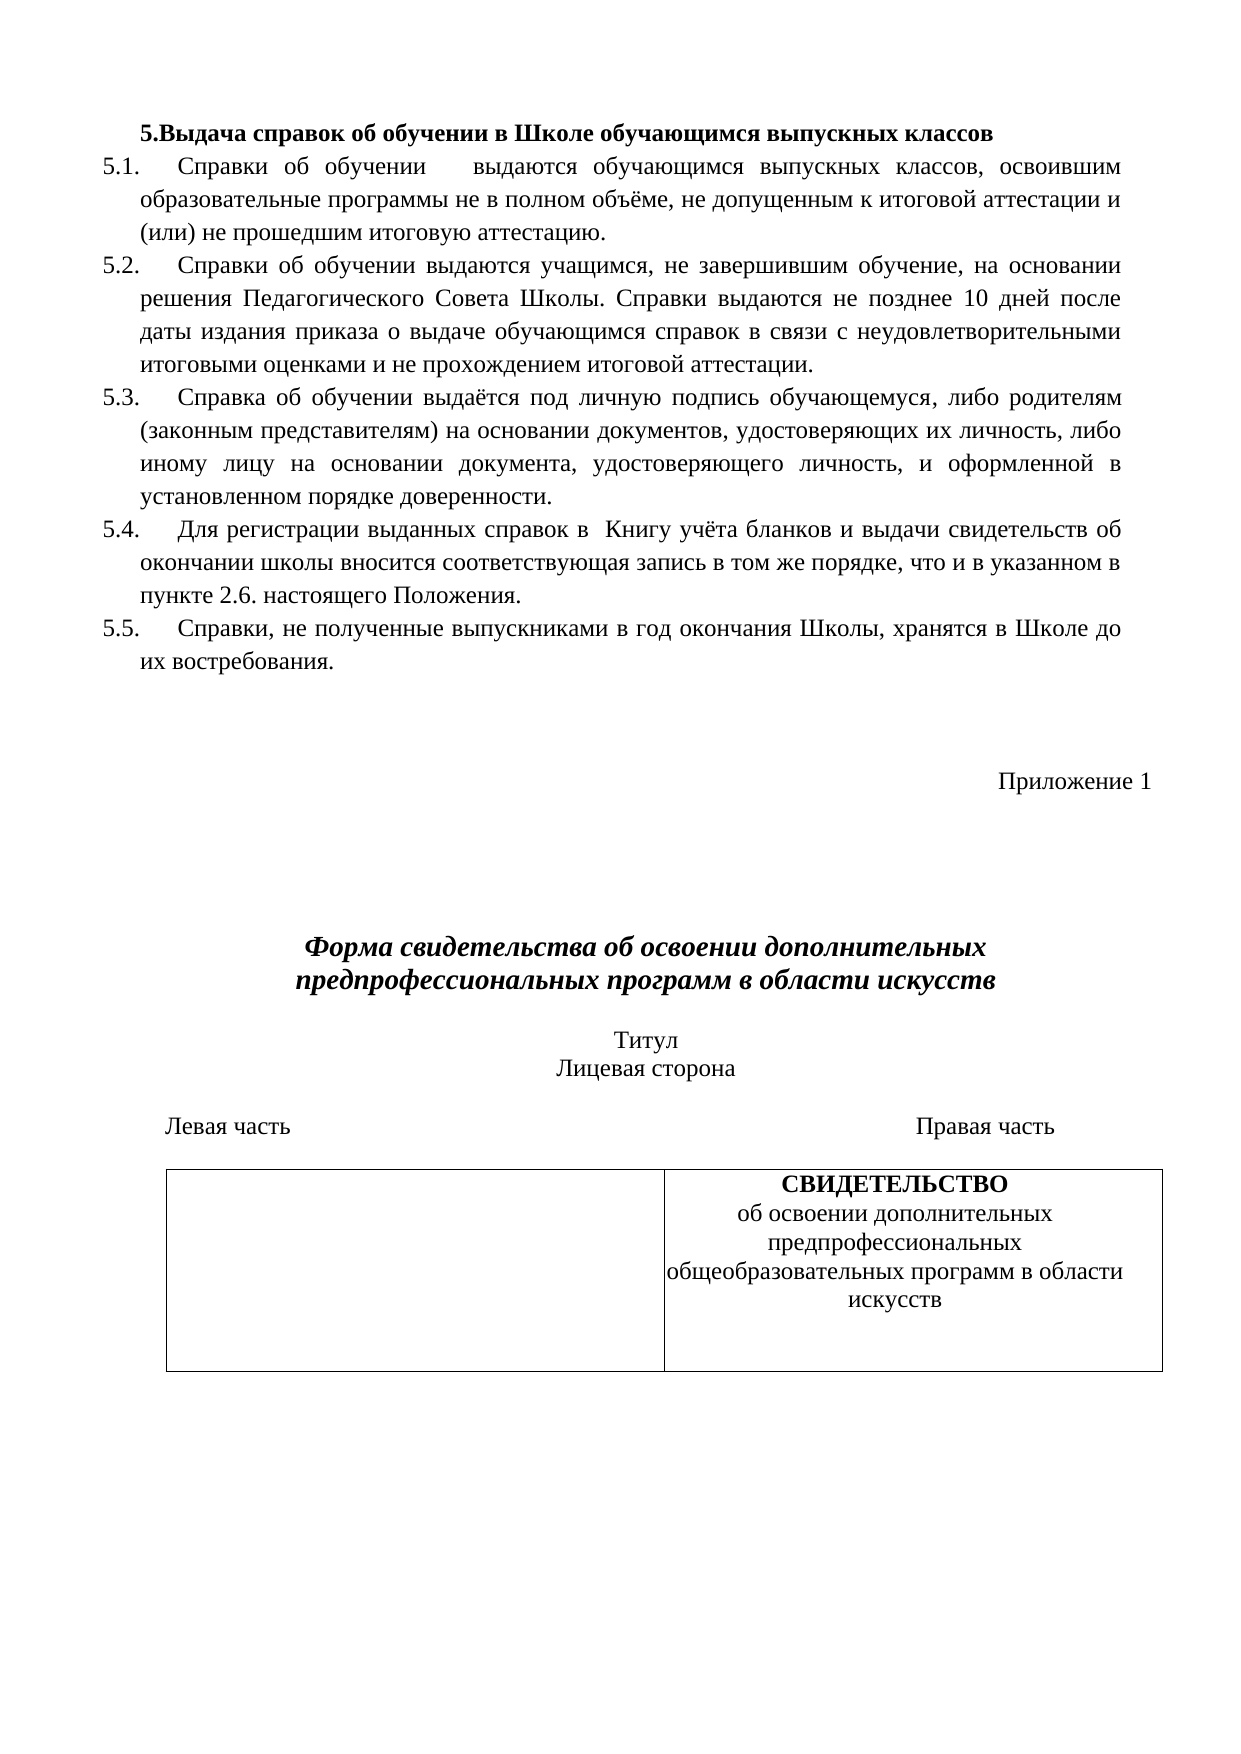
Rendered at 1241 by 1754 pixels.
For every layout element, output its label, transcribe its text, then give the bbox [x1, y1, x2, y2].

list Для регистрации выданных справок в Книгу учёта бланков и выдачи свидетельств об окончании школы вносится соответствующая запись в том же порядке, что и в указанном в пункте 2.6. настоящего Положения. [102, 514, 1122, 609]
text Лицевая сторона [140, 1053, 1152, 1082]
text 5.Выдача справок об обучении в Школе обучающимся выпускных классов [140, 118, 1122, 147]
text Левая часть Правая часть [140, 1111, 1152, 1140]
text Приложение 1 [140, 766, 1152, 795]
table_header СВИДЕТЕЛЬСТВО об освоении дополнительных предпрофессиональных общеобразовательных программ в области искусств [665, 1170, 1162, 1371]
list Справка об обучении выдаётся под личную подпись обучающемуся, либо родителям (законным представителям) на основании документов, удостоверяющих их личность, либо иному лицу на основании документа, удостоверяющего личность, и оформленной в установленном порядке доверенности. [102, 382, 1122, 510]
table_header [167, 1170, 664, 1371]
list Справки об обучении выдаются обучающимся выпускных классов, освоившим образовательные программы не в полном объёме, не допущенным к итоговой аттестации и (или) не прошедшим итоговую аттестацию. [102, 151, 1122, 246]
text предпрофессиональных программ в области искусств [140, 962, 1152, 996]
list Справки об обучении выдаются учащимся, не завершившим обучение, на основании решения Педагогического Совета Школы. Справки выдаются не позднее 10 дней после даты издания приказа о выдаче обучающимся справок в связи с неудовлетворительными итоговыми оценками и не прохождением итоговой аттестации. [102, 250, 1122, 378]
text Титул [140, 1025, 1152, 1053]
text Форма свидетельства об освоении дополнительных [140, 929, 1152, 962]
list Справки, не полученные выпускниками в год окончания Школы, хранятся в Школе до их востребования. [102, 613, 1122, 675]
